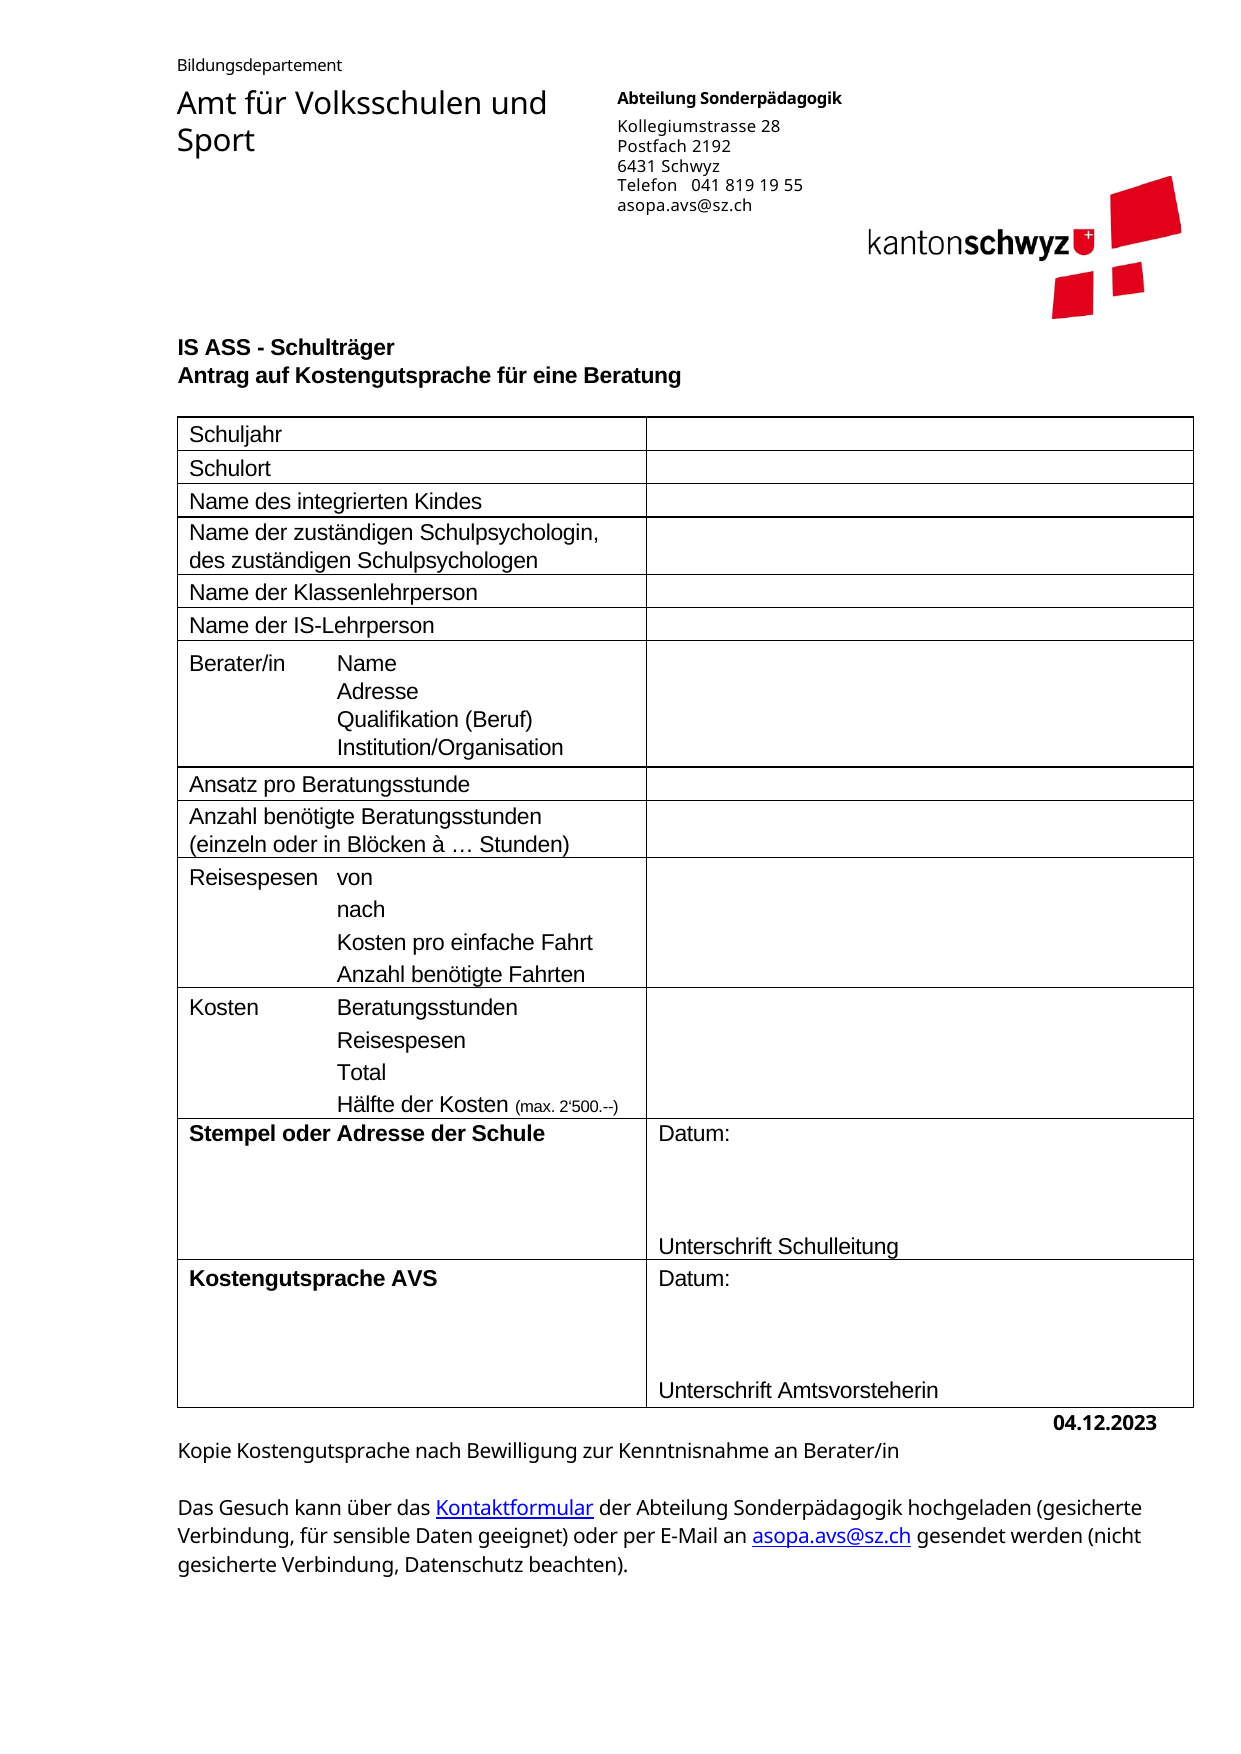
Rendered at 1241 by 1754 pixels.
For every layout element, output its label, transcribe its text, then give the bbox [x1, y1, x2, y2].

table_cell [647, 518, 1193, 574]
table_cell [647, 575, 1193, 607]
table_cell Kosten Beratungsstunden Reisespesen Total Hälfte der Kosten (max. 2‘500.--) [178, 988, 646, 1117]
table_cell Stempel oder Adresse der Schule [178, 1119, 646, 1259]
table_cell Berater/in Name Adresse Qualifikation (Beruf) Institution/Organisation [178, 641, 646, 766]
table_cell [647, 858, 1193, 987]
table_cell [647, 641, 1193, 766]
picture [868, 176, 1182, 319]
table_cell [647, 451, 1193, 483]
table_cell [647, 608, 1193, 640]
table_cell Name der IS-Lehrperson [178, 608, 646, 640]
table_cell [647, 768, 1193, 800]
text IS ASS - Schulträger [177, 332, 1157, 360]
table_cell [647, 801, 1193, 857]
table_header Schuljahr [178, 418, 646, 450]
table_cell Name des integrierten Kindes [178, 484, 646, 516]
table_cell Reisespesen von nach Kosten pro einfache Fahrt Anzahl benötigte Fahrten [178, 858, 646, 987]
table_cell Name der Klassenlehrperson [178, 575, 646, 607]
table_header [647, 418, 1193, 450]
text Das Gesuch kann über das Kontaktformular der Abteilung Sonderpädagogik hochgeladen (gesicherte Verbindung, für sensible Daten geeignet) oder per E-Mail an asopa.avs@sz.ch gesendet werden (nicht gesicherte Verbindung, Datenschutz beachten). [177, 1493, 1157, 1578]
table_cell Datum: Unterschrift Amtsvorsteherin [647, 1260, 1193, 1407]
table_cell Anzahl benötigte Beratungsstunden (einzeln oder in Blöcken à … Stunden) [178, 801, 646, 857]
table_cell [647, 988, 1193, 1117]
table_cell Kostengutsprache AVS [178, 1260, 646, 1407]
table_cell Schulort [178, 451, 646, 483]
text 04.12.2023 [177, 1408, 1157, 1436]
text Kopie Kostengutsprache nach Bewilligung zur Kenntnisnahme an Berater/in [177, 1436, 1157, 1465]
table_cell [647, 484, 1193, 516]
table_cell Datum: Unterschrift Schulleitung [647, 1119, 1193, 1259]
table_cell Name der zuständigen Schulpsychologin, des zuständigen Schulpsychologen [178, 518, 646, 574]
text Antrag auf Kostengutsprache für eine Beratung [177, 360, 1157, 388]
table_cell Ansatz pro Beratungsstunde [178, 768, 646, 800]
